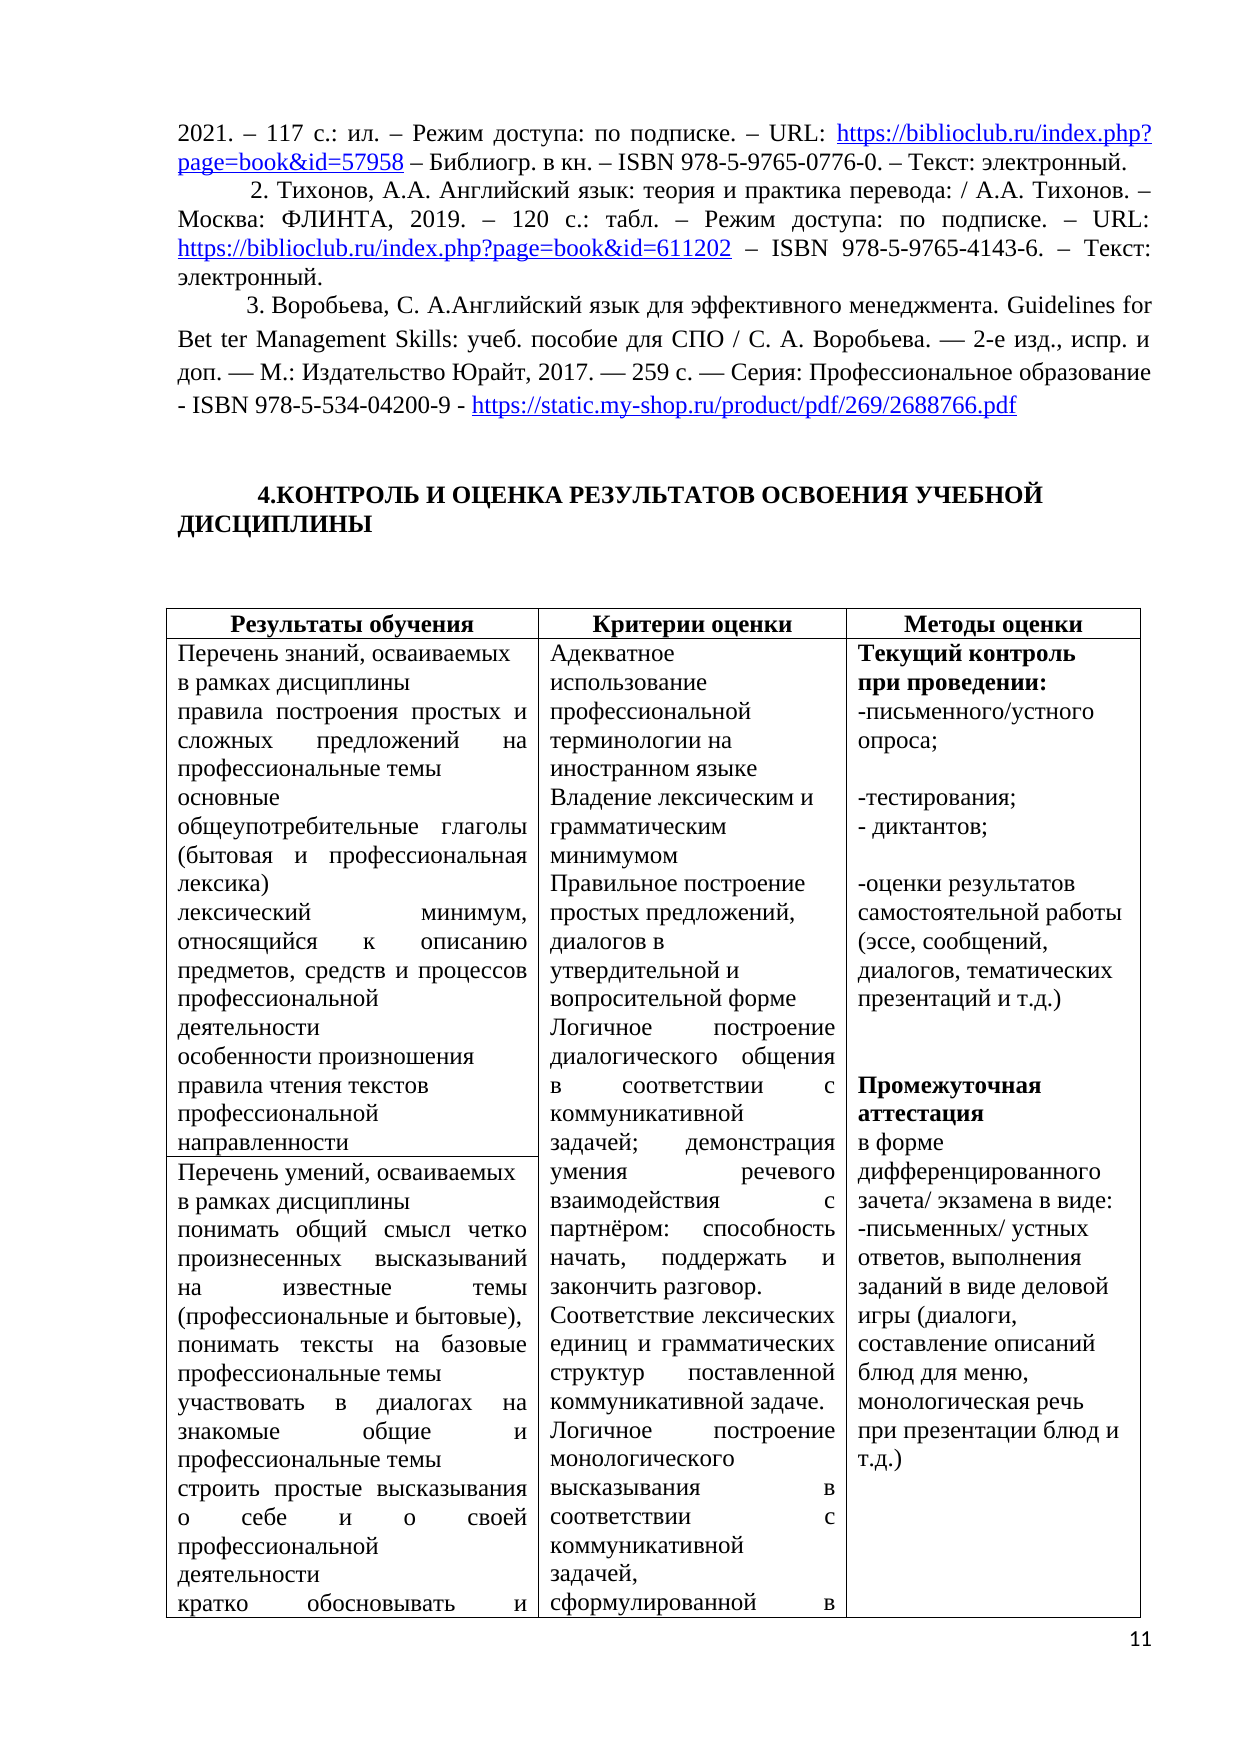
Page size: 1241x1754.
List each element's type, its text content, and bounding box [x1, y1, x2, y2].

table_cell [167, 1157, 538, 1617]
list 4.КОНТРОЛЬ И ОЦЕНКА РЕЗУЛЬТАТОВ ОСВОЕНИЯ УЧЕБНОЙ ДИСЦИПЛИНЫ [177, 480, 1152, 538]
table_header Результаты обучения [167, 609, 538, 637]
table_cell Перечень знаний, осваиваемых в рамках дисциплины правила построения простых и сложных предложений на профессиональные темы основные общеупотребительные глаголы (бытовая и профессиональная лексика) лексический минимум, относящийся к описанию предметов, средств и процессов профессиональной деятельности особенности произношения правила чтения текстов профессиональной направленности [167, 639, 538, 1156]
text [177, 118, 1152, 176]
table_cell Текущий контроль при проведении: -письменного/устного опроса; -тестирования; - диктантов; -оценки результатов самостоятельной работы (эссе, сообщений, диалогов, тематических презентаций и т.д.) Промежуточная аттестация в форме дифференцированного зачета/ экзамена в виде: -письменных/ устных ответов, выполнения заданий в виде деловой игры (диалоги, составление описаний блюд для меню, монологическая речь при презентации блюд и т.д.) [847, 639, 1140, 1617]
table_cell Адекватное использование профессиональной терминологии на иностранном языке Владение лексическим и грамматическим минимумом Правильное построение простых предложений, диалогов в утвердительной и вопросительной форме Логичное построение диалогического общения в соответствии с коммуникативной задачей; демонстрация умения речевого взаимодействия с партнёром: способность начать, поддержать и закончить разговор. Соответствие лексических единиц и грамматических структур поставленной коммуникативной задаче. Логичное построение монологического высказывания в соответствии с коммуникативной задачей, сформулированной в задании. Уместное использование лексических единиц и грамматических структур [539, 639, 846, 1617]
text 3. Воробьева, С. А.Английский язык для эффективного менеджмента. Guidelines for Bet ter Management Skills: учеб. пособие для СПО / С. А. Воробьева. — 2-е изд., испр. и доп. — М.: Издательство Юрайт, 2017. — 259 с. — Серия: Профессиональное образование - ISBN 978-5-534-04200-9 - https://static.my-shop.ru/product/pdf/269/2688766.pdf [177, 291, 1152, 418]
text 2. Тихонов, А.А. Английский язык: теория и практика перевода: / А.А. Тихонов. – Москва: ФЛИНТА, 2019. – 120 с.: табл. – Режим доступа: по подписке. – URL: https://biblioclub.ru/index.php?page=book&id=611202 – ISBN 978-5-9765-4143-6. – Текст: электронный. [177, 176, 1152, 291]
table_header Методы оценки [847, 609, 1140, 637]
table_header Критерии оценки [539, 609, 846, 637]
